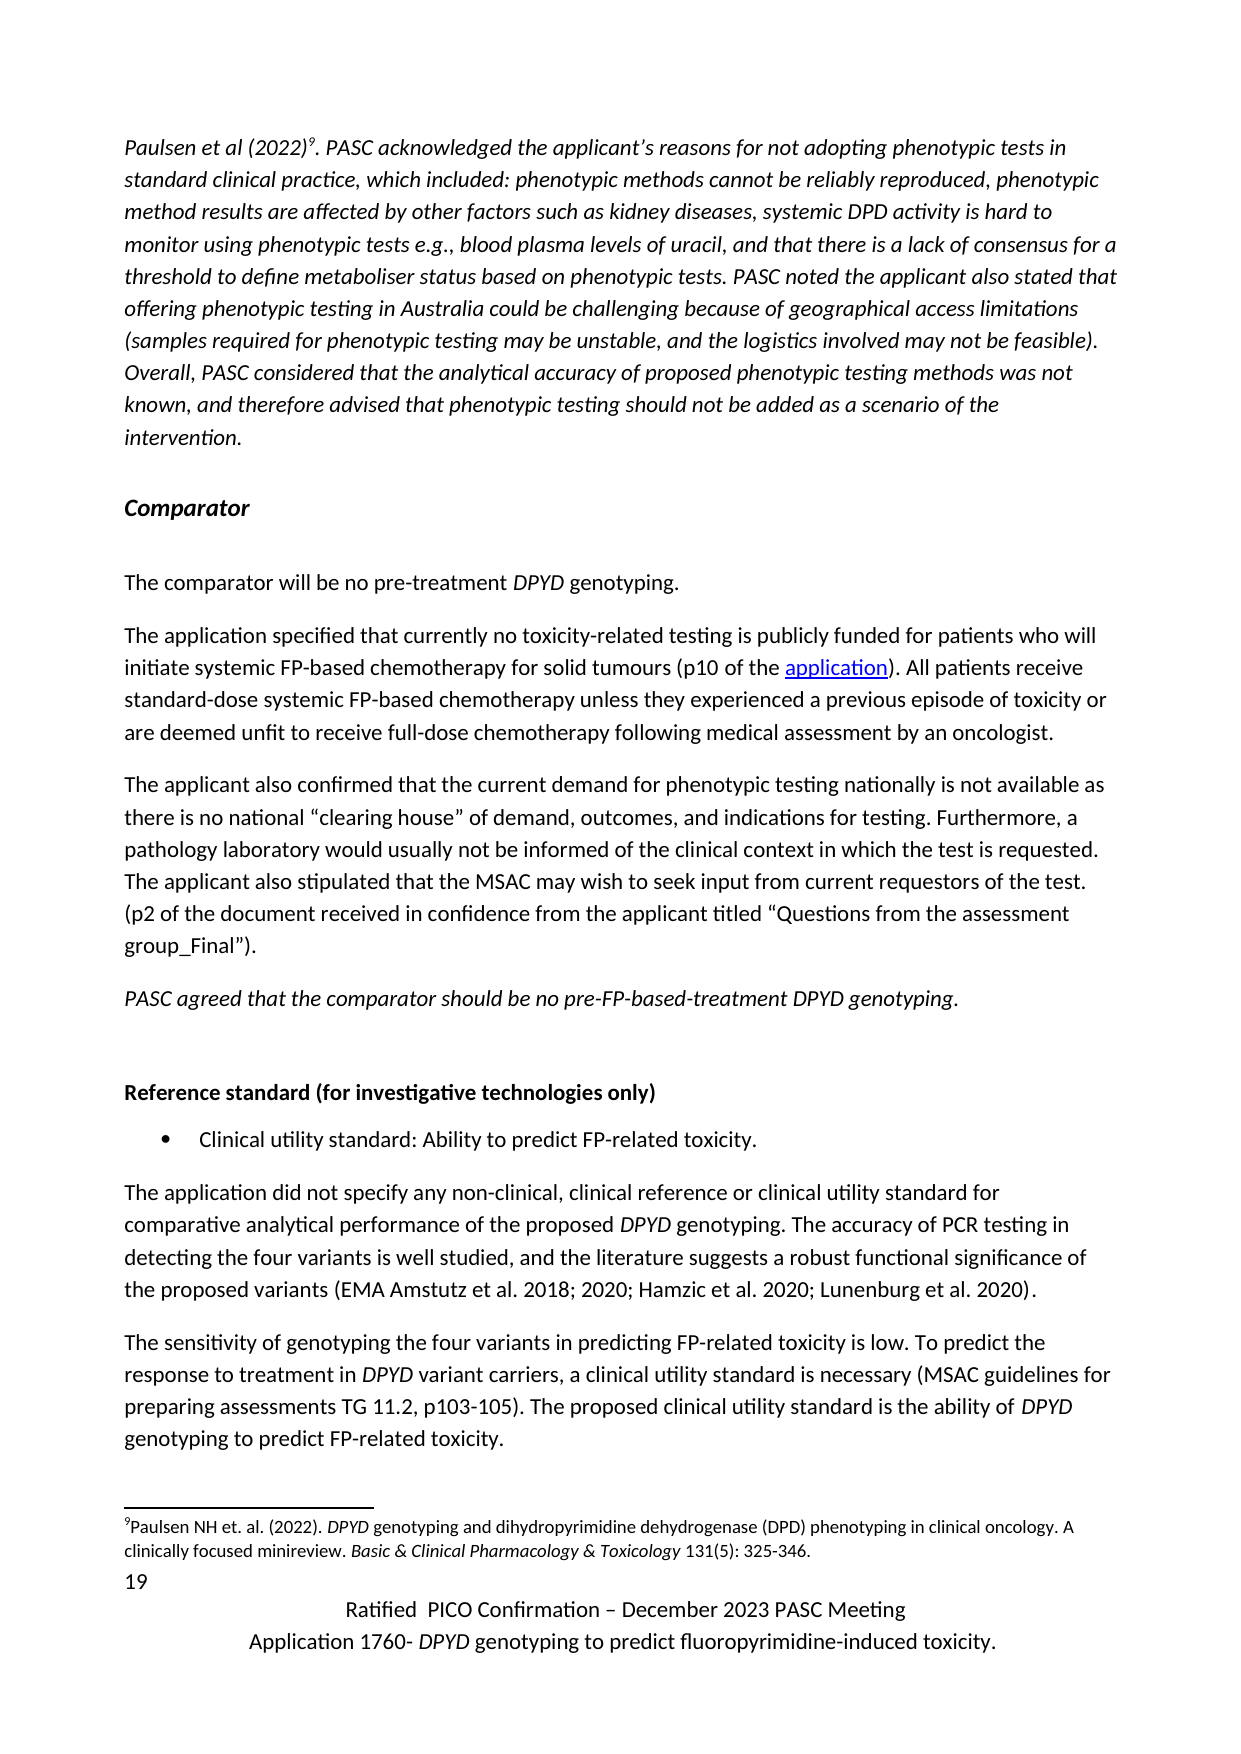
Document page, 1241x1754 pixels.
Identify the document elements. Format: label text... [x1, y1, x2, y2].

text Reference standard (for investigative technologies only) [124, 1078, 1122, 1106]
text PASC agreed that the comparator should be no pre-FP-based-treatment DPYD genotyping. [124, 984, 1122, 1013]
text The comparator will be no pre-treatment DPYD genotyping. [124, 568, 1122, 596]
text The application specified that currently no toxicity-related testing is publicly funded for patients who will initiate systemic FP-based chemotherapy for solid tumours (p10 of the application). All patients receive standard-dose systemic FP-based chemotherapy unless they experienced a previous episode of toxicity or are deemed unfit to receive full-dose chemotherapy following medical assessment by an oncologist. [124, 621, 1122, 746]
subtitle Comparator [124, 492, 1122, 523]
text The applicant also confirmed that the current demand for phenotypic testing nationally is not available as there is no national “clearing house” of demand, outcomes, and indications for testing. Furthermore, a pathology laboratory would usually not be informed of the clinical context in which the test is requested. The applicant also stipulated that the MSAC may wish to seek input from current requestors of the test. (p2 of the document received in confidence from the applicant titled “Questions from the assessment group_Final”). [124, 771, 1122, 959]
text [124, 133, 1122, 451]
text The sensitivity of genotyping the four variants in predicting FP-related toxicity is low. To predict the response to treatment in DPYD variant carriers, a clinical utility standard is necessary (MSAC guidelines for preparing assessments TG 11.2, p103-105). The proposed clinical utility standard is the ability of DPYD genotyping to predict FP-related toxicity. [124, 1328, 1122, 1452]
list Clinical utility standard: Ability to predict FP-related toxicity. [162, 1125, 1122, 1153]
text The application did not specify any non-clinical, clinical reference or clinical utility standard for comparative analytical performance of the proposed DPYD genotyping. The accuracy of PCR testing in detecting the four variants is well studied, and the literature suggests a robust functional significance of the proposed variants (EMA Amstutz et al. 2018; 2020; Hamzic et al. 2020; Lunenburg et al. 2020). [124, 1178, 1122, 1303]
